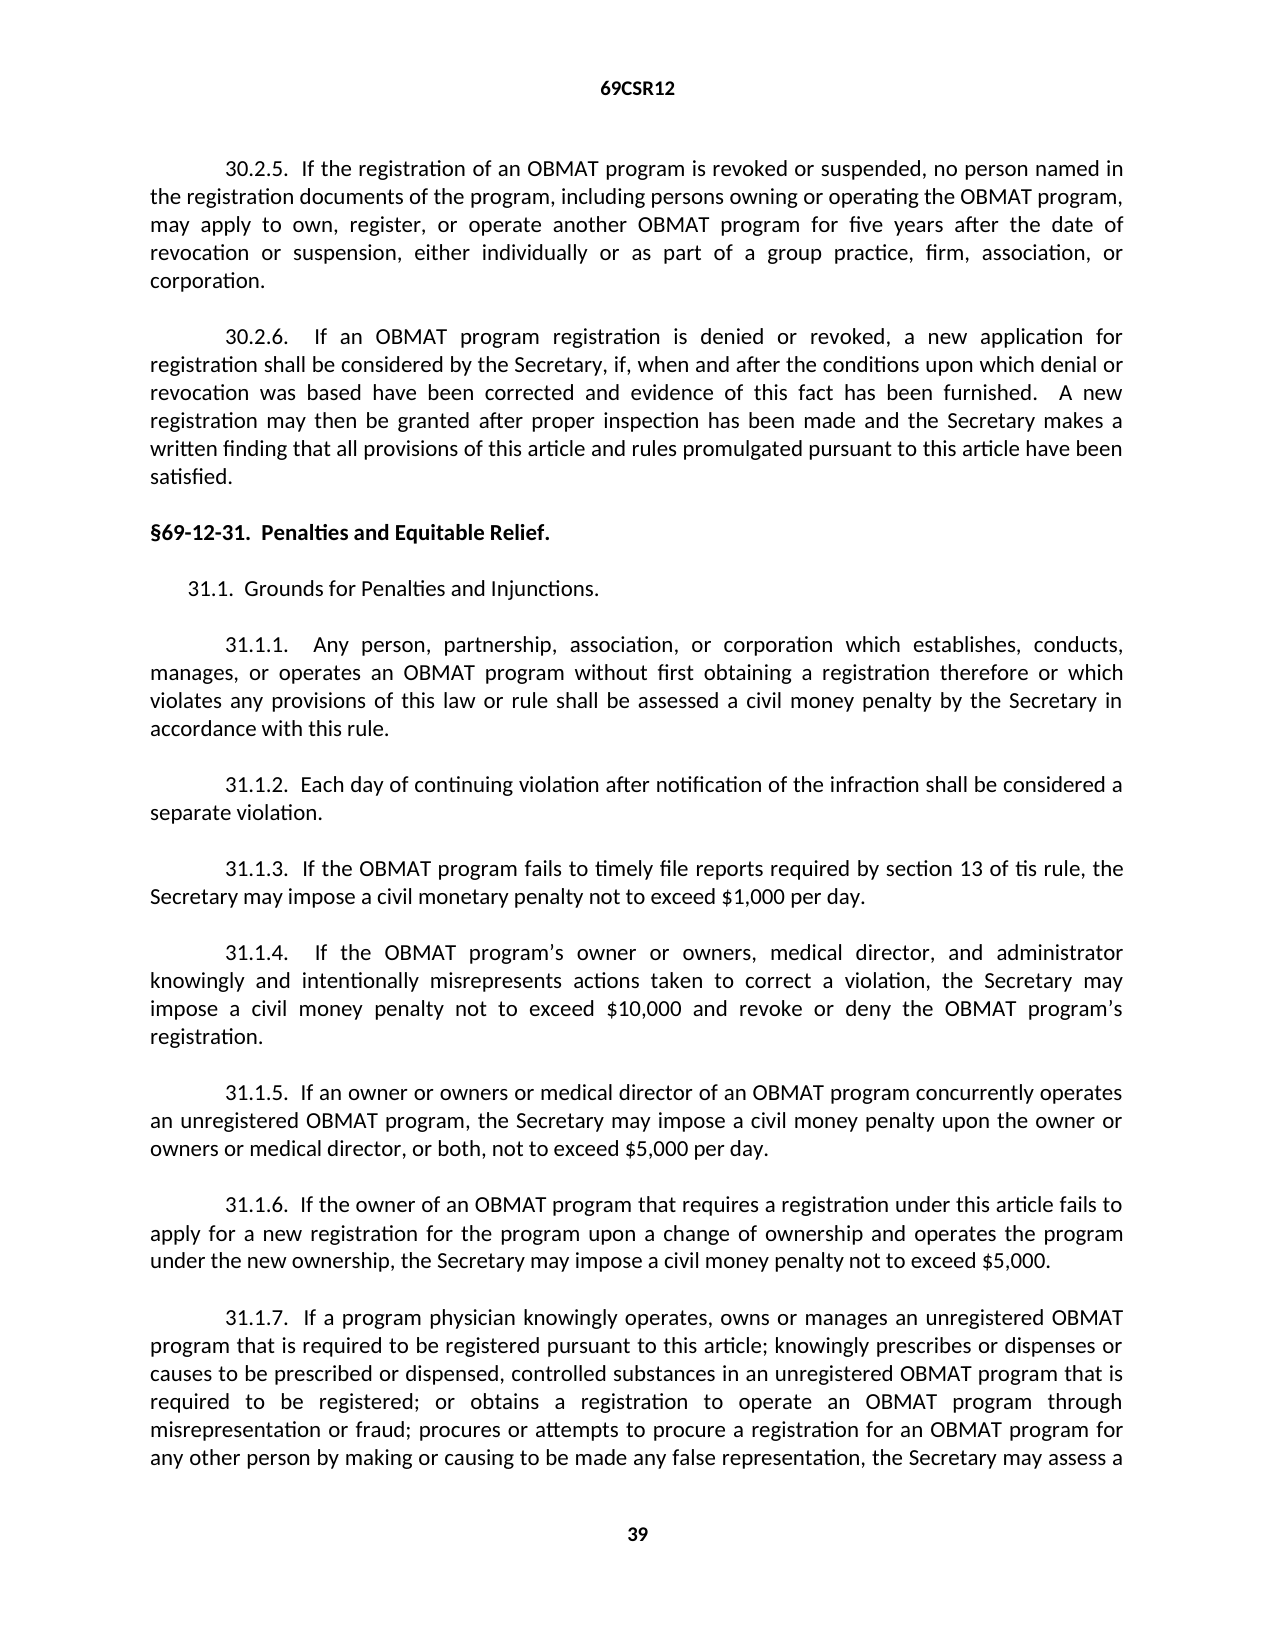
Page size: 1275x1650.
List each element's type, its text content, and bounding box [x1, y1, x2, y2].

text §69-12-31. Penalties and Equitable Relief. [150, 518, 1125, 546]
text 30.2.5. If the registration of an OBMAT program is revoked or suspended, no person named in the registration documents of the program, including persons owning or operating the OBMAT program, may apply to own, register, or operate another OBMAT program for five years after the date of revocation or suspension, either individually or as part of a group practice, firm, association, or corporation. [150, 154, 1125, 294]
text 30.2.6. If an OBMAT program registration is denied or revoked, a new application for registration shall be considered by the Secretary, if, when and after the conditions upon which denial or revocation was based have been corrected and evidence of this fact has been furnished. A new registration may then be granted after proper inspection has been made and the Secretary makes a written finding that all provisions of this article and rules promulgated pursuant to this article have been satisfied. [150, 322, 1125, 490]
text 31.1.5. If an owner or owners or medical director of an OBMAT program concurrently operates an unregistered OBMAT program, the Secretary may impose a civil money penalty upon the owner or owners or medical director, or both, not to exceed $5,000 per day. [150, 1078, 1125, 1163]
text 31.1. Grounds for Penalties and Injunctions. [150, 574, 1125, 602]
text 31.1.1. Any person, partnership, association, or corporation which establishes, conducts, manages, or operates an OBMAT program without first obtaining a registration therefore or which violates any provisions of this law or rule shall be assessed a civil money penalty by the Secretary in accordance with this rule. [150, 630, 1125, 742]
text 31.1.2. Each day of continuing violation after notification of the infraction shall be considered a separate violation. [150, 770, 1125, 826]
text 31.1.4. If the OBMAT program’s owner or owners, medical director, and administrator knowingly and intentionally misrepresents actions taken to correct a violation, the Secretary may impose a civil money penalty not to exceed $10,000 and revoke or deny the OBMAT program’s registration. [150, 938, 1125, 1051]
text 31.1.6. If the owner of an OBMAT program that requires a registration under this article fails to apply for a new registration for the program upon a change of ownership and operates the program under the new ownership, the Secretary may impose a civil money penalty not to exceed $5,000. [150, 1191, 1125, 1275]
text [150, 1303, 1125, 1471]
text 31.1.3. If the OBMAT program fails to timely file reports required by section 13 of tis rule, the Secretary may impose a civil monetary penalty not to exceed $1,000 per day. [150, 854, 1125, 910]
